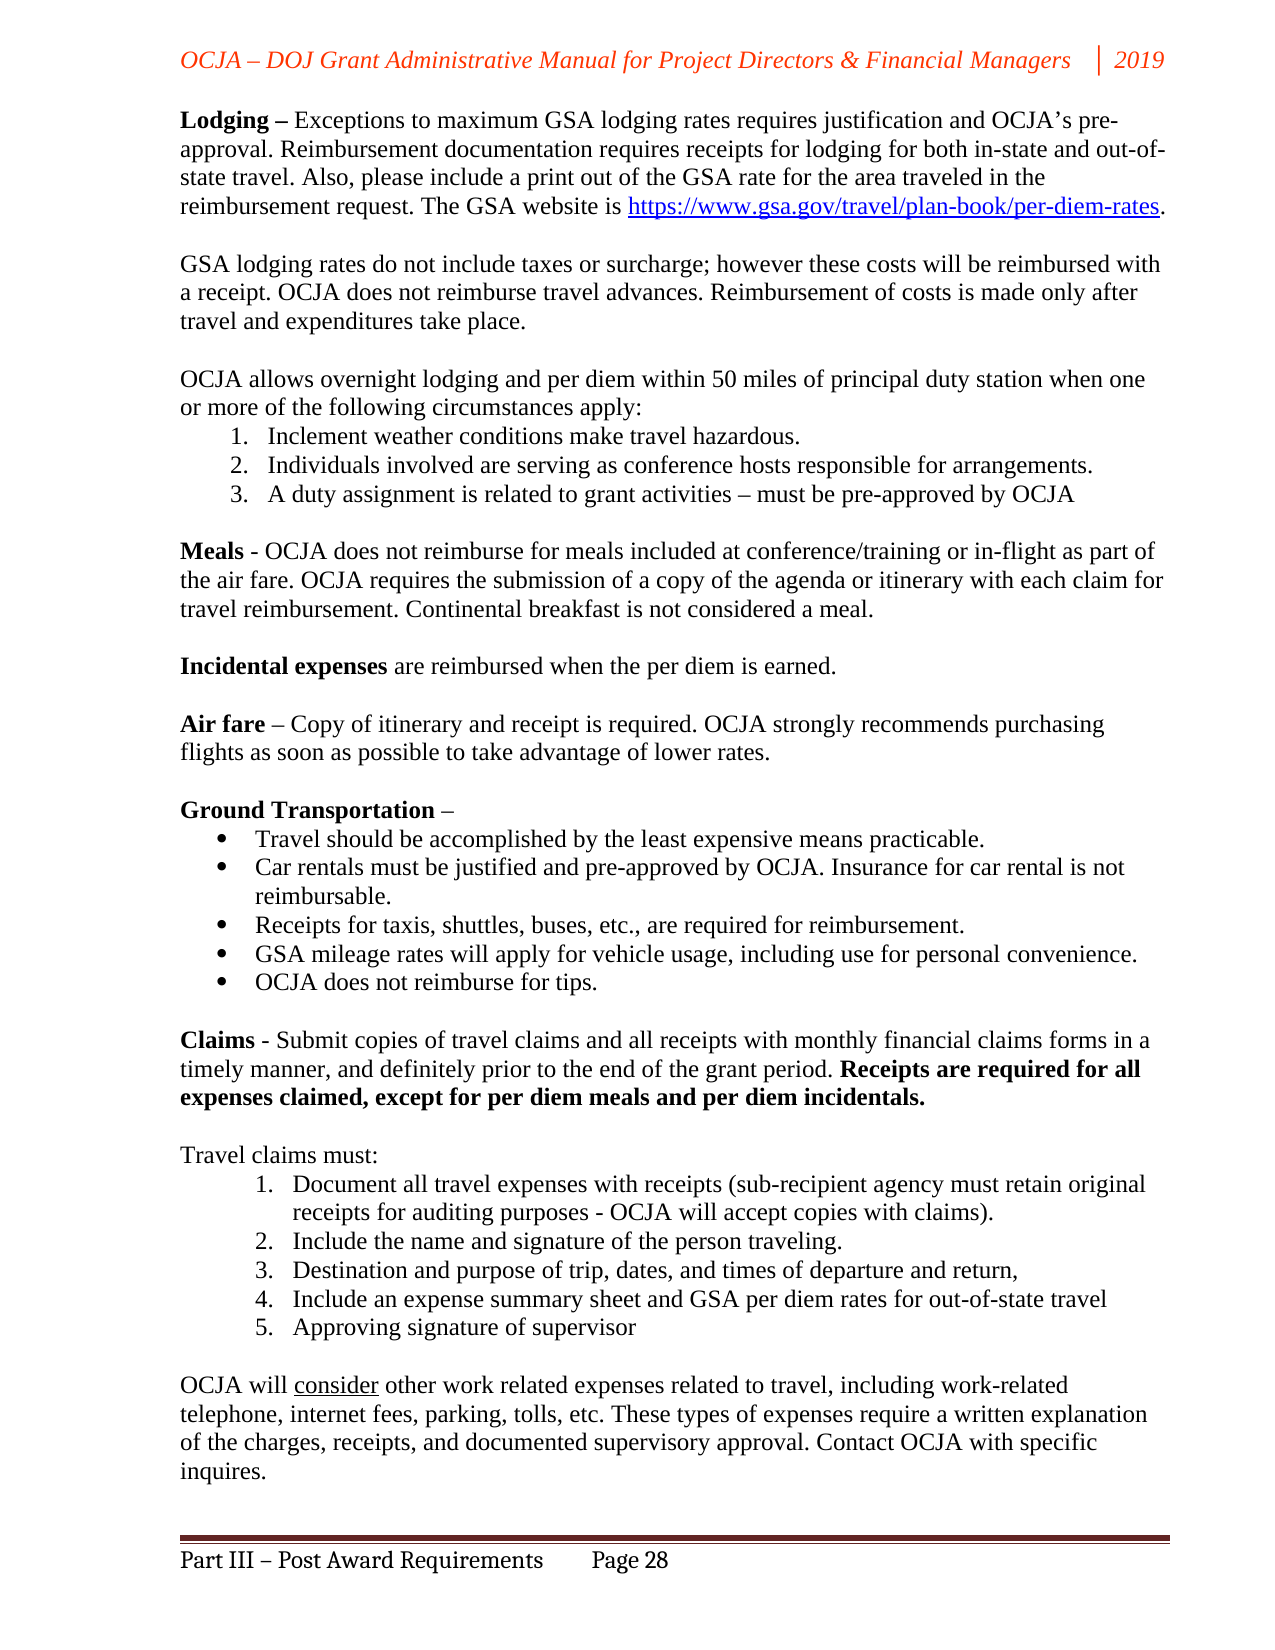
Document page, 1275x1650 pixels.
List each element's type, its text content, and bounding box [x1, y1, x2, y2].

list Receipts for taxis, shuttles, buses, etc., are required for reimbursement. [217, 910, 1170, 939]
list Document all travel expenses with receipts (sub-recipient agency must retain original receipts for auditing purposes - OCJA will accept copies with claims). [255, 1169, 1170, 1226]
list Inclement weather conditions make travel hazardous. [230, 421, 1170, 450]
list Destination and purpose of trip, dates, and times of departure and return, [255, 1255, 1170, 1284]
list Car rentals must be justified and pre-approved by OCJA. Insurance for car rental is not reimbursable. [217, 852, 1170, 910]
text Lodging – Exceptions to maximum GSA lodging rates requires justification and OCJA’s pre-approval. Reimbursement documentation requires receipts for lodging for both in-state and out-of-state travel. Also, please include a print out of the GSA rate for the area traveled in the reimbursement request. The GSA website is https://www.gsa.gov/travel/plan-book/per-diem-rates. [180, 105, 1170, 220]
list Include the name and signature of the person traveling. [255, 1226, 1170, 1255]
list Individuals involved are serving as conference hosts responsible for arrangements. [230, 450, 1170, 479]
text Incidental expenses are reimbursed when the per diem is earned. [180, 651, 1170, 680]
text Air fare – Copy of itinerary and receipt is required. OCJA strongly recommends purchasing flights as soon as possible to take advantage of lower rates. [180, 709, 1170, 766]
text Claims - Submit copies of travel claims and all receipts with monthly financial claims forms in a timely manner, and definitely prior to the end of the grant period. Receipts are required for all expenses claimed, except for per diem meals and per diem incidentals. [180, 1025, 1170, 1111]
text Travel claims must: [180, 1140, 1170, 1169]
list A duty assignment is related to grant activities – must be pre-approved by OCJA [230, 479, 1170, 507]
text Meals - OCJA does not reimburse for meals included at conference/training or in-flight as part of the air fare. OCJA requires the submission of a copy of the agenda or itinerary with each claim for travel reimbursement. Continental breakfast is not considered a meal. [180, 536, 1170, 622]
list Travel should be accomplished by the least expensive means practicable. [217, 824, 1170, 852]
list Approving signature of supervisor [255, 1312, 1170, 1341]
text GSA lodging rates do not include taxes or surcharge; however these costs will be reimbursed with a receipt. OCJA does not reimburse travel advances. Reimbursement of costs is made only after travel and expenditures take place. [180, 249, 1170, 335]
list GSA mileage rates will apply for vehicle usage, including use for personal convenience. [217, 939, 1170, 967]
text OCJA will consider other work related expenses related to travel, including work-related telephone, internet fees, parking, tolls, etc. These types of expenses require a written explanation of the charges, receipts, and documented supervisory approval. Contact OCJA with specific inquires. [180, 1370, 1170, 1485]
text OCJA allows overnight lodging and per diem within 50 miles of principal duty station when one or more of the following circumstances apply: [180, 364, 1170, 421]
list OCJA does not reimburse for tips. [217, 967, 1170, 996]
text Ground Transportation – [180, 795, 1170, 824]
list Include an expense summary sheet and GSA per diem rates for out-of-state travel [255, 1284, 1170, 1312]
